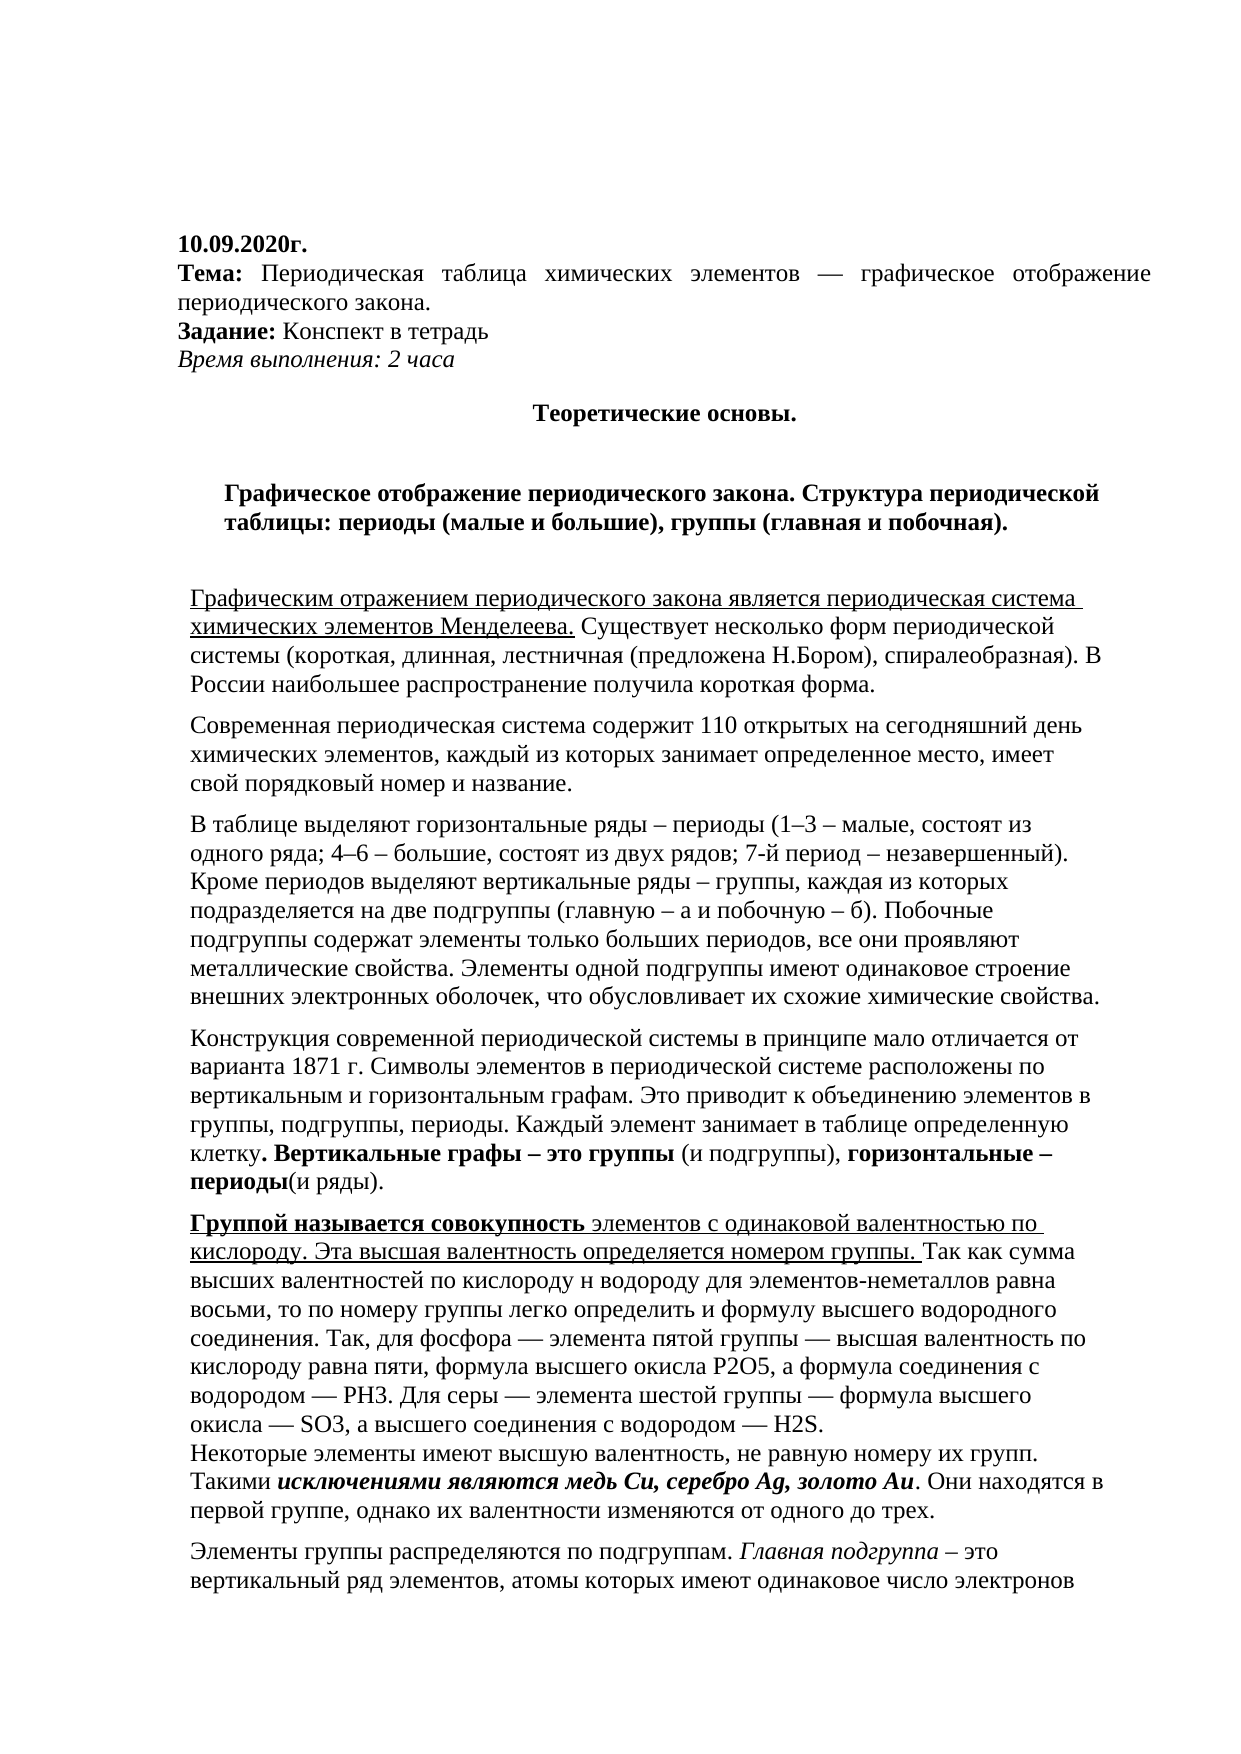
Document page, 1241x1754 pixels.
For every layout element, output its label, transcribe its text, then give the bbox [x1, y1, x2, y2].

text 10.09.2020г. [177, 229, 1152, 258]
text Задание: Конспект в тетрадь [177, 316, 1152, 344]
text В таблице выделяют горизонтальные ряды – периоды (1–3 – малые, состоят из одного ряда; 4–6 – большие, состоят из двух рядов; 7-й период – незавершенный). Кроме периодов выделяют вертикальные ряды – группы, каждая из которых подразделяется на две подгруппы (главную – а и побочную – б). Побочные подгруппы содержат элементы только больших периодов, все они проявляют металлические свойства. Элементы одной подгруппы имеют одинаковое строение внешних электронных оболочек, что обусловливает их схожие химические свойства. [190, 809, 1105, 1010]
text Графическим отражением периодического закона является периодическая система химических элементов Менделеева. Существует несколько форм периодической системы (короткая, длинная, лестничная (предложена Н.Бором), спиралеобразная). В России наибольшее распространение получила короткая форма. [190, 583, 1105, 698]
text Современная периодическая система содержит 110 открытых на сегодняшний день химических элементов, каждый из которых занимает определенное место, имеет свой порядковый номер и название. [190, 710, 1105, 796]
text Графическое отображение периодического закона. Структура периодической таблицы: периоды (малые и большие), группы (главная и побочная). [224, 478, 1105, 536]
text Теоретические основы. [177, 398, 1152, 427]
text Конструкция современной периодической системы в принципе мало отличается от варианта 1871 г. Символы элементов в периодической системе расположены по вертикальным и горизонтальным графам. Это приводит к объединению элементов в группы, подгруппы, периоды. Каждый элемент занимает в таблице определенную клетку. Вертикальные графы – это группы (и подгруппы), горизонтальные – периоды(и ряды). [190, 1023, 1105, 1195]
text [190, 1536, 1105, 1594]
text Время выполнения: 2 часа [177, 344, 1152, 373]
text Тема: Периодическая таблица химических элементов — графическое отображение периодического закона. [177, 258, 1152, 316]
text Группой называется совокупность элементов с одинаковой валентностью по кислороду. Эта высшая валентность определяется номером группы. Так как сумма высших валентностей по кислороду н водороду для элементов-неметаллов равна восьми, то по номеру группы легко определить и формулу высшего водородного соединения. Так, для фосфора — элемента пятой группы — высшая валентность по кислороду равна пяти, формула высшего окисла Р2О5, а формула соединения с водородом — РН3. Для серы — элемента шестой группы — формула высшего окисла — SO3, а высшего соединения с водородом — H2S. Некоторые элементы имеют высшую валентность, не равную номеру их групп. Такими исключениями являются медь Сu, серебро Ag, золото Аu. Они находятся в первой группе, однако их валентности изменяются от одного до трех. [190, 1208, 1105, 1524]
